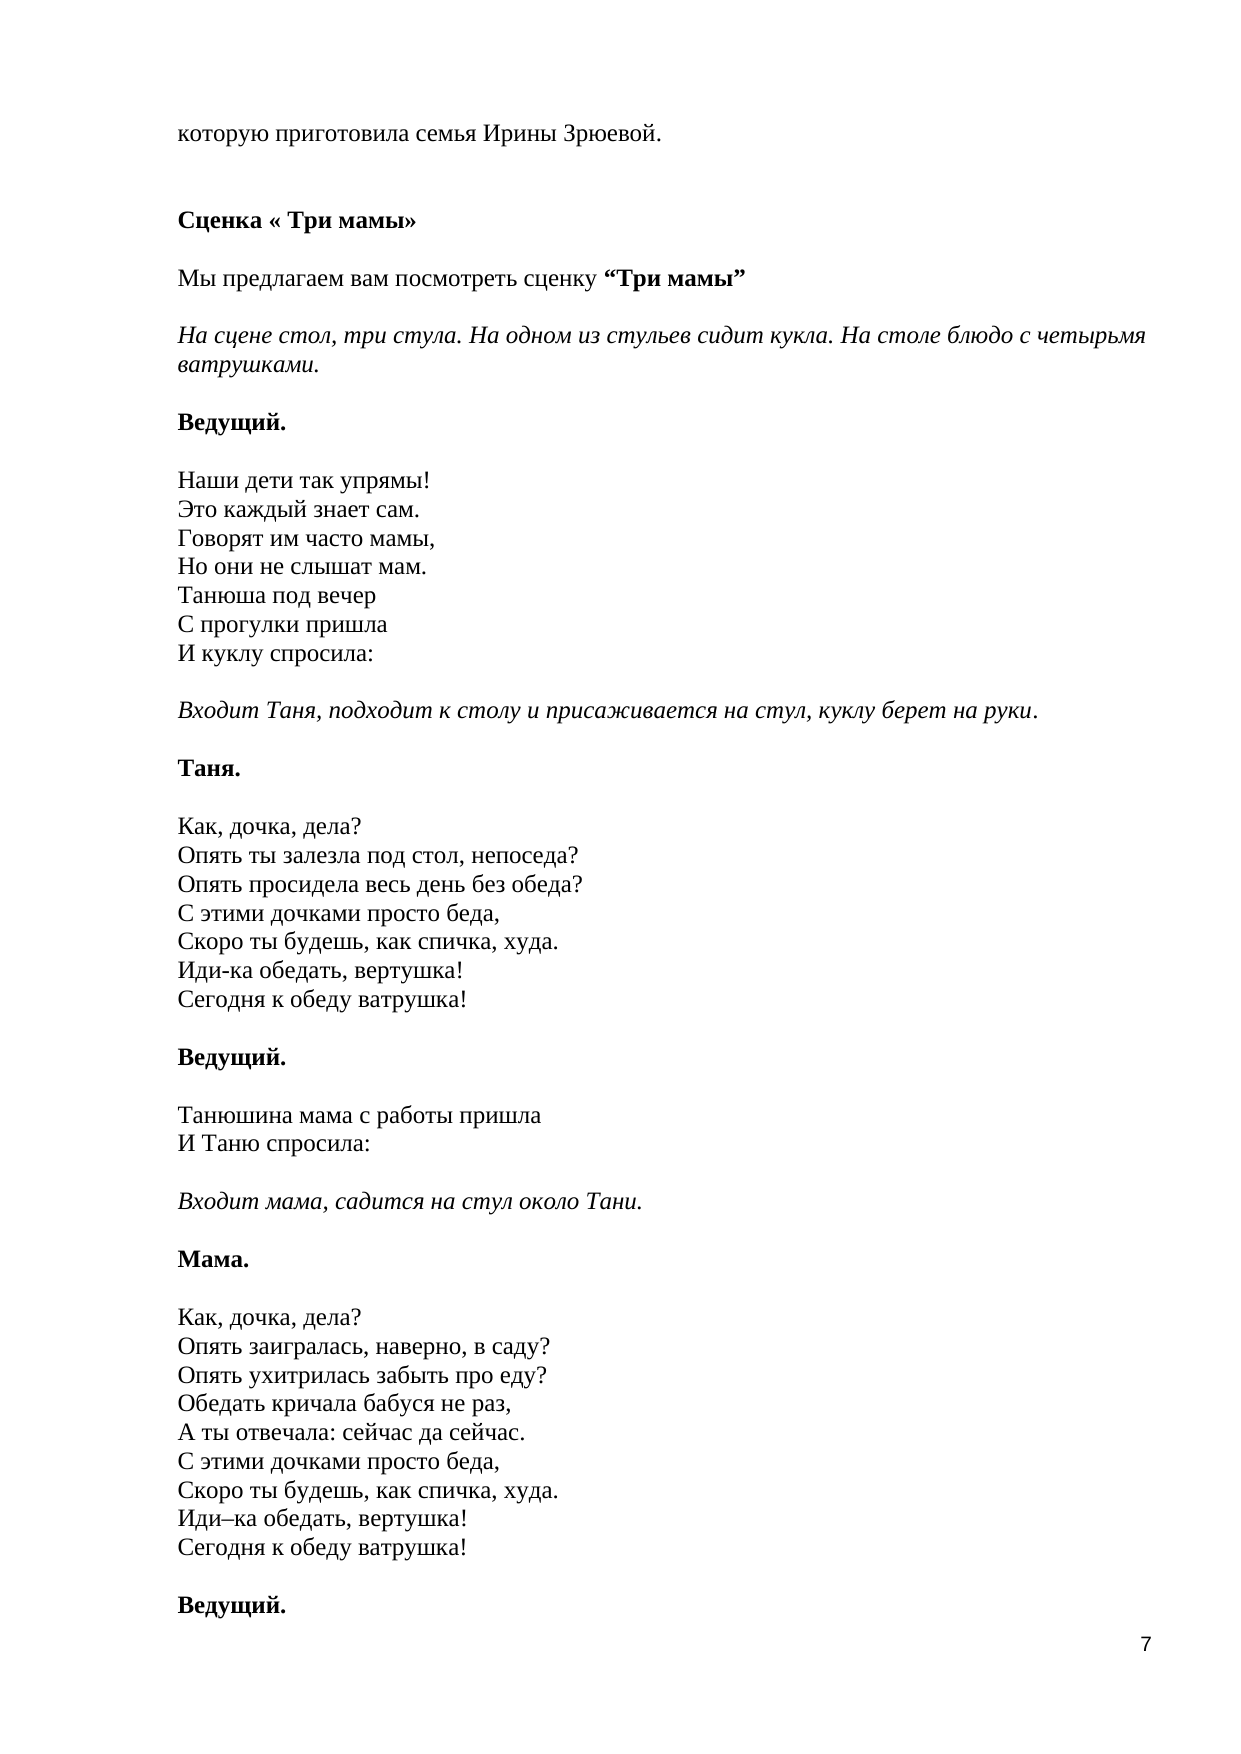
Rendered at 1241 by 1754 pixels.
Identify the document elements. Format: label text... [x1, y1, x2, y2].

text Ведущий. [177, 407, 1152, 436]
text Ведущий. [177, 1042, 1152, 1071]
text Наши дети так упрямы! Это каждый знает сам. Говорят им часто мамы, Но они не слышат мам. Танюша под вечер С прогулки пришла И куклу спросила: [177, 465, 1152, 666]
text Мы предлагаем вам посмотреть сценку “Три мамы” [177, 263, 1152, 291]
text Входит мама, садится на стул около Тани. [177, 1186, 1152, 1215]
text Сценка « Три мамы» [177, 205, 1152, 233]
text Таня. [177, 753, 1152, 782]
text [177, 118, 1152, 147]
text Танюшина мама с работы пришла И Таню спросила: [177, 1100, 1152, 1157]
text Мама. [177, 1244, 1152, 1273]
text Как, дочка, дела? Опять заигралась, наверно, в саду? Опять ухитрилась забыть про еду? Обедать кричала бабуся не раз, А ты отвечала: сейчас да сейчас. С этими дочками просто беда, Скоро ты будешь, как спичка, худа. Иди–ка обедать, вертушка! Сегодня к обеду ватрушка! [177, 1302, 1152, 1561]
text На сцене стол, три стула. На одном из стульев сидит кукла. На столе блюдо с четырьмя ватрушками. [177, 321, 1152, 378]
text Как, дочка, дела? Опять ты залезла под стол, непоседа? Опять просидела весь день без обеда? С этими дочками просто беда, Скоро ты будешь, как спичка, худа. Иди-ка обедать, вертушка! Сегодня к обеду ватрушка! [177, 811, 1152, 1013]
text Ведущий. [177, 1590, 1152, 1619]
text Входит Таня, подходит к столу и присаживается на стул, куклу берет на руки. [177, 696, 1152, 724]
